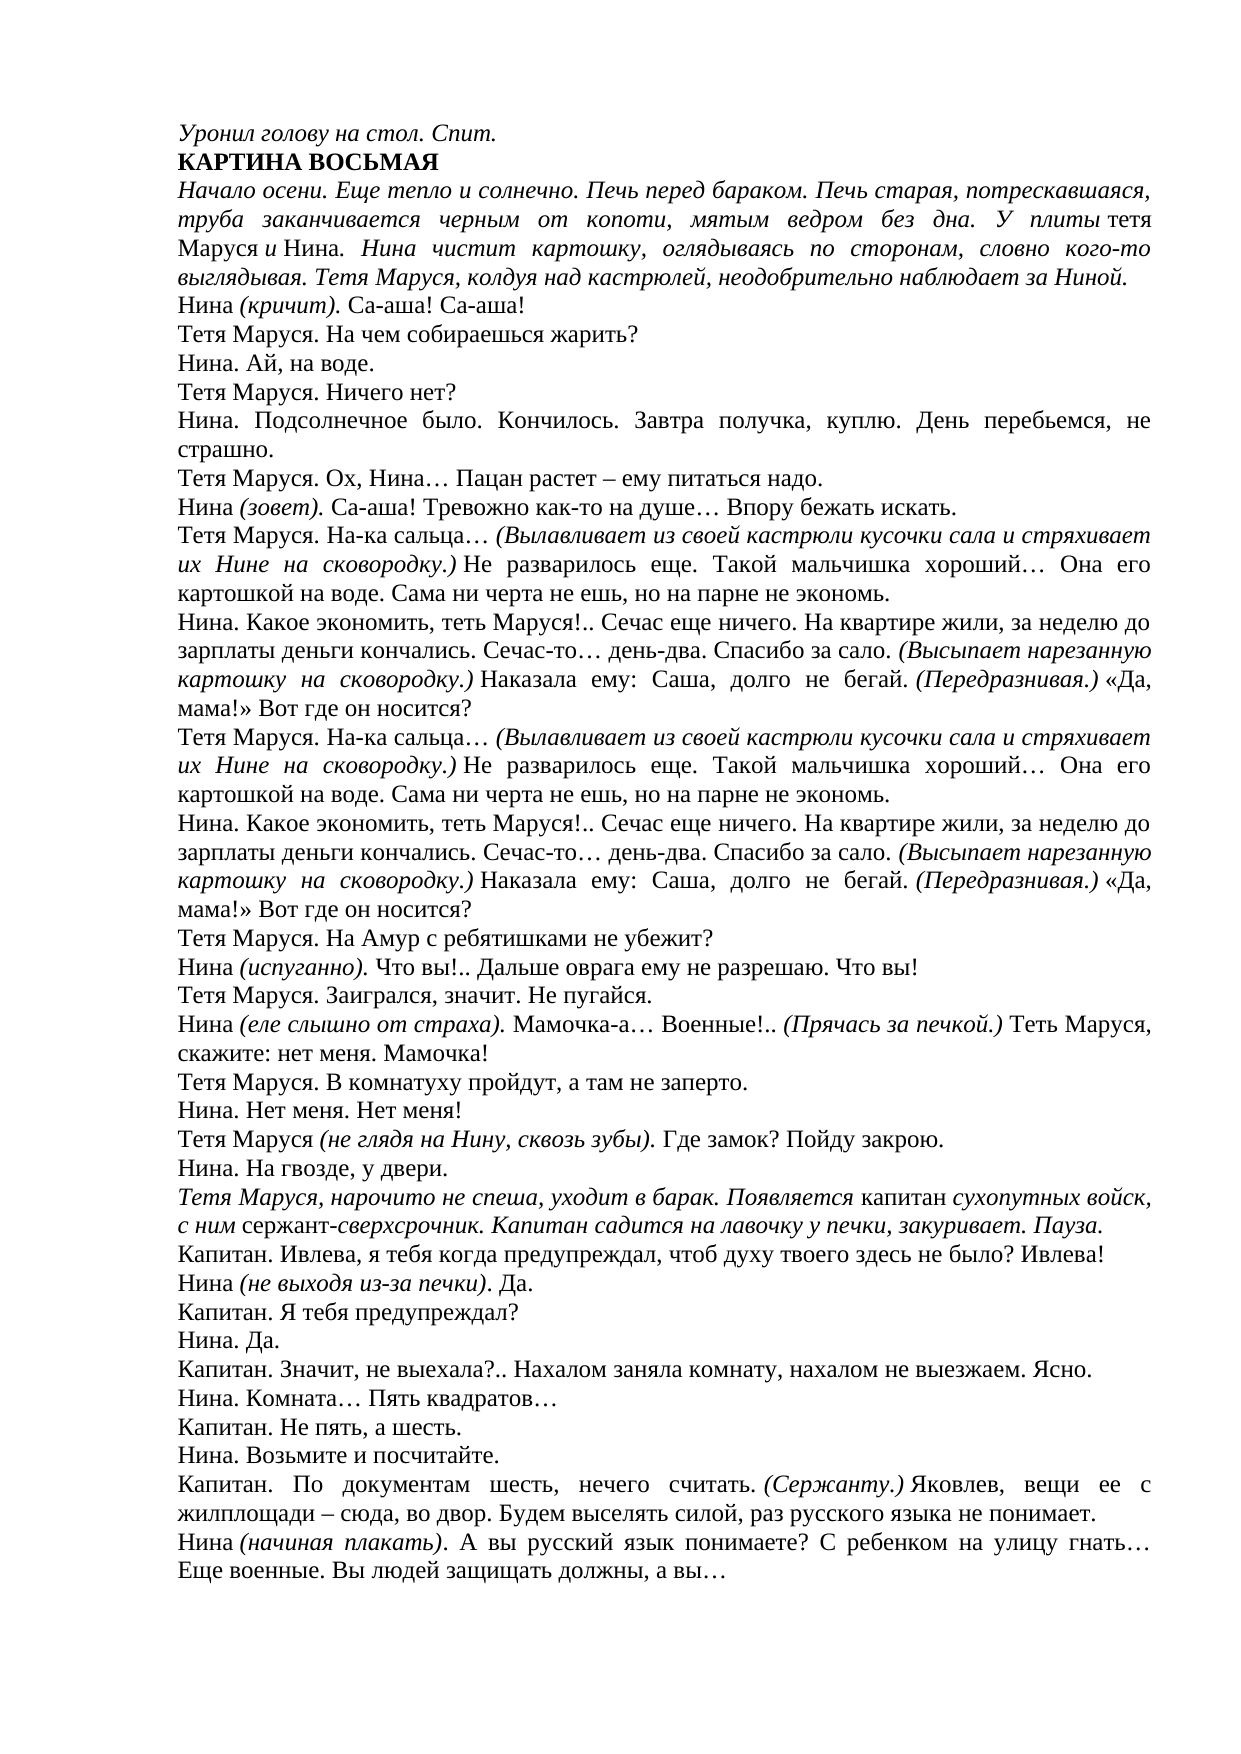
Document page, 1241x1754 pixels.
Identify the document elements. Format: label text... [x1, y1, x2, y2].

text Нина. Ай, на воде. [177, 348, 1152, 377]
text Нина. Да. [177, 1326, 1152, 1354]
text Тетя Маруся. Ох, Нина… Пацан растет – ему питаться надо. [177, 463, 1152, 492]
text Нина. Нет меня. Нет меня! [177, 1096, 1152, 1124]
text Тетя Маруся. На Амур с ребятишками не убежит? [177, 923, 1152, 952]
text Капитан. Я тебя предупреждал? [177, 1297, 1152, 1326]
text Нина. Какое экономить, теть Маруся!.. Сечас еще ничего. На квартире жили, за неделю до зарплаты деньги кончались. Сечас-то… день-два. Спасибо за сало. (Высыпает нарезанную картошку на сковородку.) Наказала ему: Саша, долго не бегай. (Передразнивая.) «Да, мама!» Вот где он носится? [177, 607, 1152, 722]
text Капитан. Значит, не выехала?.. Нахалом заняла комнату, нахалом не выезжаем. Ясно. [177, 1354, 1152, 1383]
text Тетя Маруся. На-ка сальца… (Вылавливает из своей кастрюли кусочки сала и стряхивает их Нине на сковородку.) Не разварилось еще. Такой мальчишка хороший… Она его картошкой на воде. Сама ни черта не ешь, но на парне не экономь. [177, 722, 1152, 808]
text Нина (зовет). Са-аша! Тревожно как-то на душе… Впору бежать искать. [177, 492, 1152, 521]
text Тетя Маруся. Ничего нет? [177, 377, 1152, 406]
text Нина. Подсолнечное было. Кончилось. Завтра получка, куплю. День перебьемся, не страшно. [177, 406, 1152, 463]
text Тетя Маруся. В комнатуху пройдут, а там не заперто. [177, 1067, 1152, 1096]
text Нина. Возьмите и посчитайте. [177, 1441, 1152, 1469]
text Нина (еле слышно от страха). Мамочка-а… Военные!.. (Прячась за печкой.) Теть Маруся, скажите: нет меня. Мамочка! [177, 1009, 1152, 1067]
text Тетя Маруся, нарочито не спеша, уходит в барак. Появляется капитан сухопутных войск, с ним сержант-сверхсрочник. Капитан садится на лавочку у печки, закуривает. Пауза. [177, 1182, 1152, 1239]
text Нина (не выходя из-за печки). Да. [177, 1268, 1152, 1297]
text Начало осени. Еще тепло и солнечно. Печь перед бараком. Печь старая, потрескавшаяся, труба заканчивается черным от копоти, мятым ведром без дна. У плиты тетя Маруся и Нина. Нина чистит картошку, оглядываясь по сторонам, словно кого-то выглядывая. Тетя Маруся, колдуя над кастрюлей, неодобрительно наблюдает за Ниной. [177, 176, 1152, 291]
text Капитан. По документам шесть, нечего считать. (Сержанту.) Яковлев, вещи ее с жилплощади – сюда, во двор. Будем выселять силой, раз русского языка не понимает. [177, 1469, 1152, 1527]
text Уронил голову на стол. Спит. [177, 118, 1152, 147]
text Нина (начиная плакать). А вы русский язык понимаете? С ребенком на улицу гнать… Еще военные. Вы людей защищать должны, а вы… [177, 1527, 1152, 1584]
text Тетя Маруся. На чем собираешься жарить? [177, 319, 1152, 348]
text Нина. Какое экономить, теть Маруся!.. Сечас еще ничего. На квартире жили, за неделю до зарплаты деньги кончались. Сечас-то… день-два. Спасибо за сало. (Высыпает нарезанную картошку на сковородку.) Наказала ему: Саша, долго не бегай. (Передразнивая.) «Да, мама!» Вот где он носится? [177, 808, 1152, 923]
text Тетя Маруся (не глядя на Нину, сквозь зубы). Где замок? Пойду закрою. [177, 1124, 1152, 1153]
text Тетя Маруся. Заигрался, значит. Не пугайся. [177, 981, 1152, 1009]
text Тетя Маруся. На-ка сальца… (Вылавливает из своей кастрюли кусочки сала и стряхивает их Нине на сковородку.) Не разварилось еще. Такой мальчишка хороший… Она его картошкой на воде. Сама ни черта не ешь, но на парне не экономь. [177, 521, 1152, 607]
text Нина (испуганно). Что вы!.. Дальше оврага ему не разрешаю. Что вы! [177, 952, 1152, 981]
text Нина (кричит). Са-аша! Са-аша! [177, 291, 1152, 319]
text Капитан. Не пять, а шесть. [177, 1412, 1152, 1441]
text Нина. На гвозде, у двери. [177, 1153, 1152, 1182]
text КАРТИНА ВОСЬМАЯ [177, 147, 1152, 176]
text Капитан. Ивлева, я тебя когда предупреждал, чтоб духу твоего здесь не было? Ивлева! [177, 1239, 1152, 1268]
text Нина. Комната… Пять квадратов… [177, 1383, 1152, 1412]
